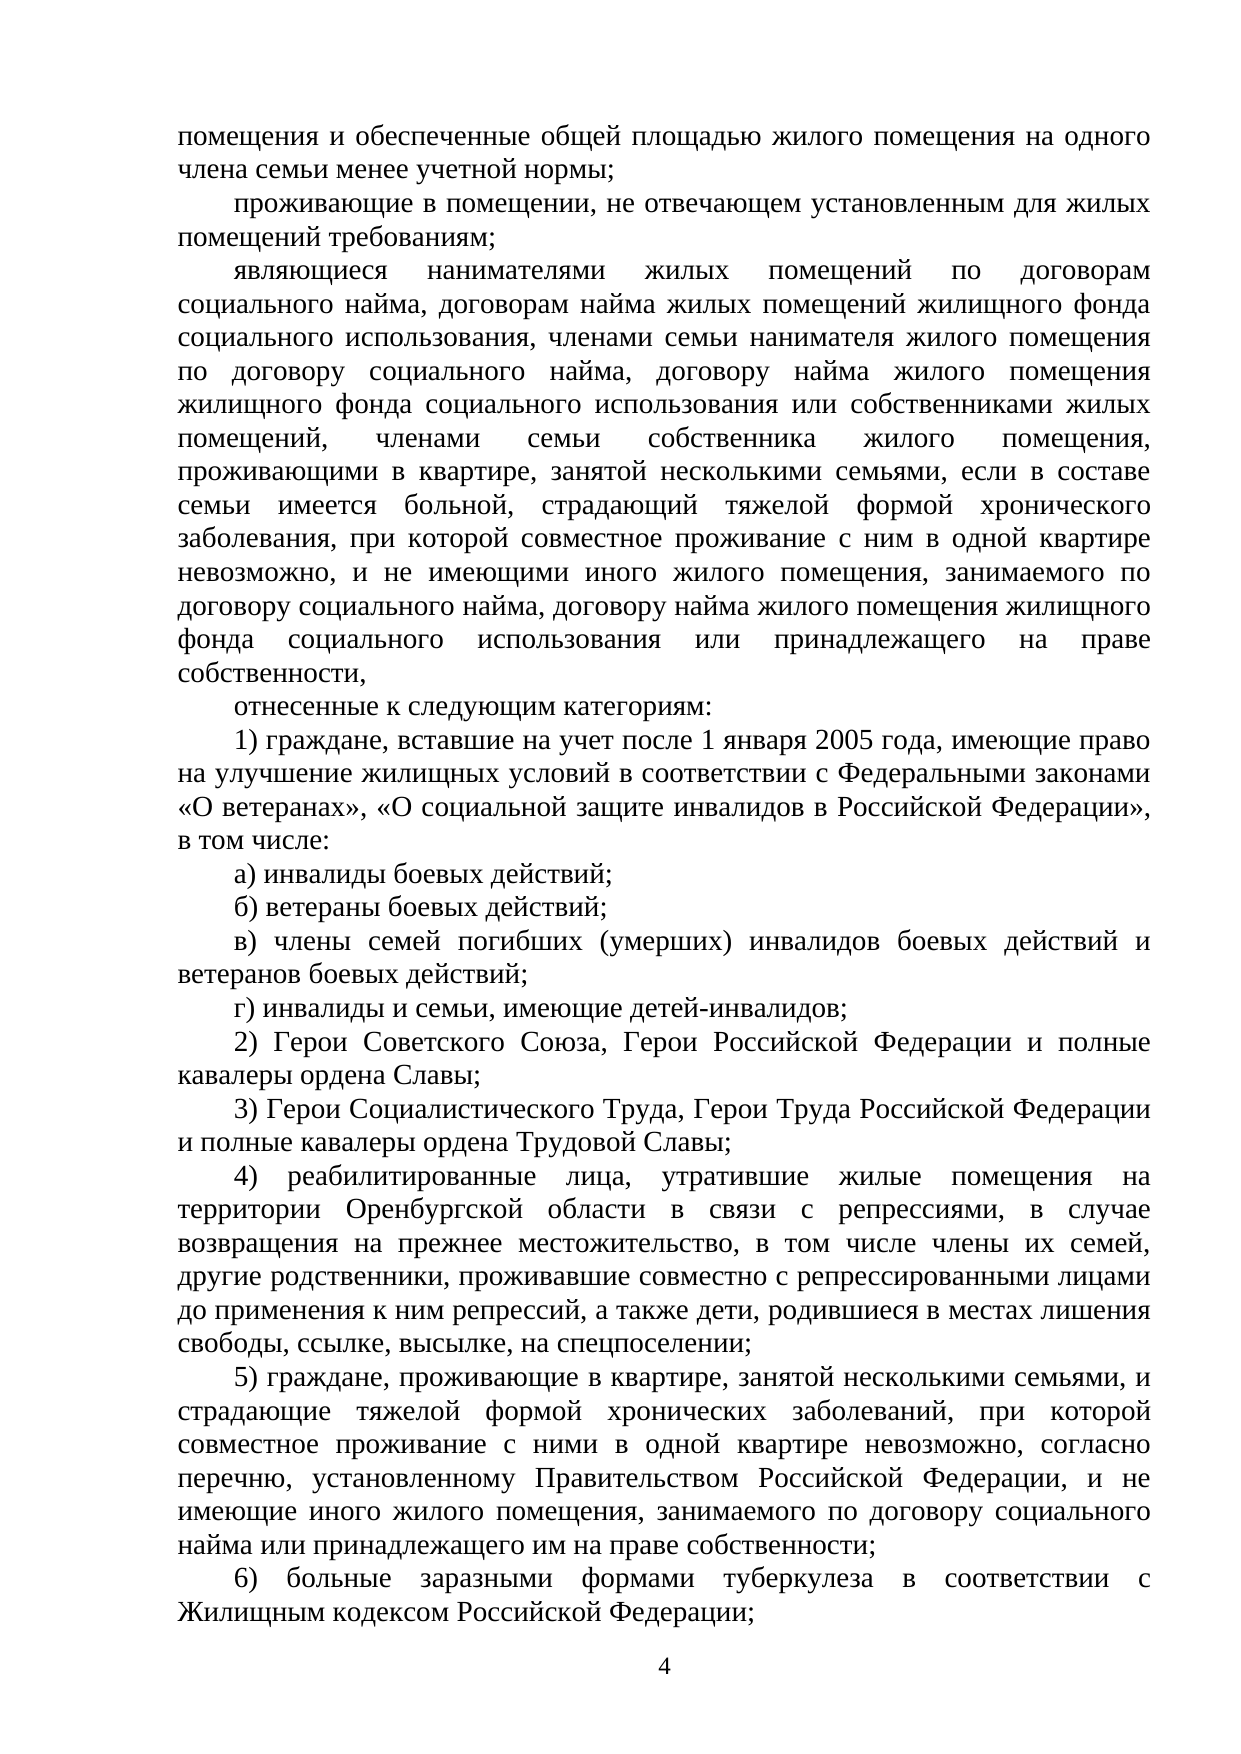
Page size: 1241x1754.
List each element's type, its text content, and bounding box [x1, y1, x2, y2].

text 3) Герои Социалистического Труда, Герои Труда Российской Федерации и полные кавалеры ордена Трудовой Славы; [177, 1091, 1152, 1158]
text в) члены семей погибших (умерших) инвалидов боевых действий и ветеранов боевых действий; [177, 923, 1152, 990]
text 5) граждане, проживающие в квартире, занятой несколькими семьями, и страдающие тяжелой формой хронических заболеваний, при которой совместное проживание с ними в одной квартире невозможно, согласно перечню, установленному Правительством Российской Федерации, и не имеющие иного жилого помещения, занимаемого по договору социального найма или принадлежащего им на праве собственности; [177, 1359, 1152, 1560]
text 6) больные заразными формами туберкулеза в соответствии с Жилищным кодексом Российской Федерации; [177, 1560, 1152, 1627]
text а) инвалиды боевых действий; [177, 856, 1152, 889]
text г) инвалиды и семьи, имеющие детей-инвалидов; [177, 990, 1152, 1024]
text являющиеся нанимателями жилых помещений по договорам социального найма, договорам найма жилых помещений жилищного фонда социального использования, членами семьи нанимателя жилого помещения по договору социального найма, договору найма жилого помещения жилищного фонда социального использования или собственниками жилых помещений, членами семьи собственника жилого помещения, проживающими в квартире, занятой несколькими семьями, если в составе семьи имеется больной, страдающий тяжелой формой хронического заболевания, при которой совместное проживание с ним в одной квартире невозможно, и не имеющими иного жилого помещения, занимаемого по договору социального найма, договору найма жилого помещения жилищного фонда социального использования или принадлежащего на праве собственности, [177, 252, 1152, 688]
text отнесенные к следующим категориям: [177, 688, 1152, 722]
text проживающие в помещении, не отвечающем установленным для жилых помещений требованиям; [177, 185, 1152, 252]
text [177, 118, 1152, 185]
text 1) граждане, вставшие на учет после 1 января 2005 года, имеющие право на улучшение жилищных условий в соответствии с Федеральными законами «О ветеранах», «О социальной защите инвалидов в Российской Федерации», в том числе: [177, 722, 1152, 856]
text 2) Герои Советского Союза, Герои Российской Федерации и полные кавалеры ордена Славы; [177, 1024, 1152, 1091]
text 4) реабилитированные лица, утратившие жилые помещения на территории Оренбургской области в связи с репрессиями, в случае возвращения на прежнее местожительство, в том числе члены их семей, другие родственники, проживавшие совместно с репрессированными лицами до применения к ним репрессий, а также дети, родившиеся в местах лишения свободы, ссылке, высылке, на спецпоселении; [177, 1158, 1152, 1359]
text б) ветераны боевых действий; [177, 889, 1152, 923]
